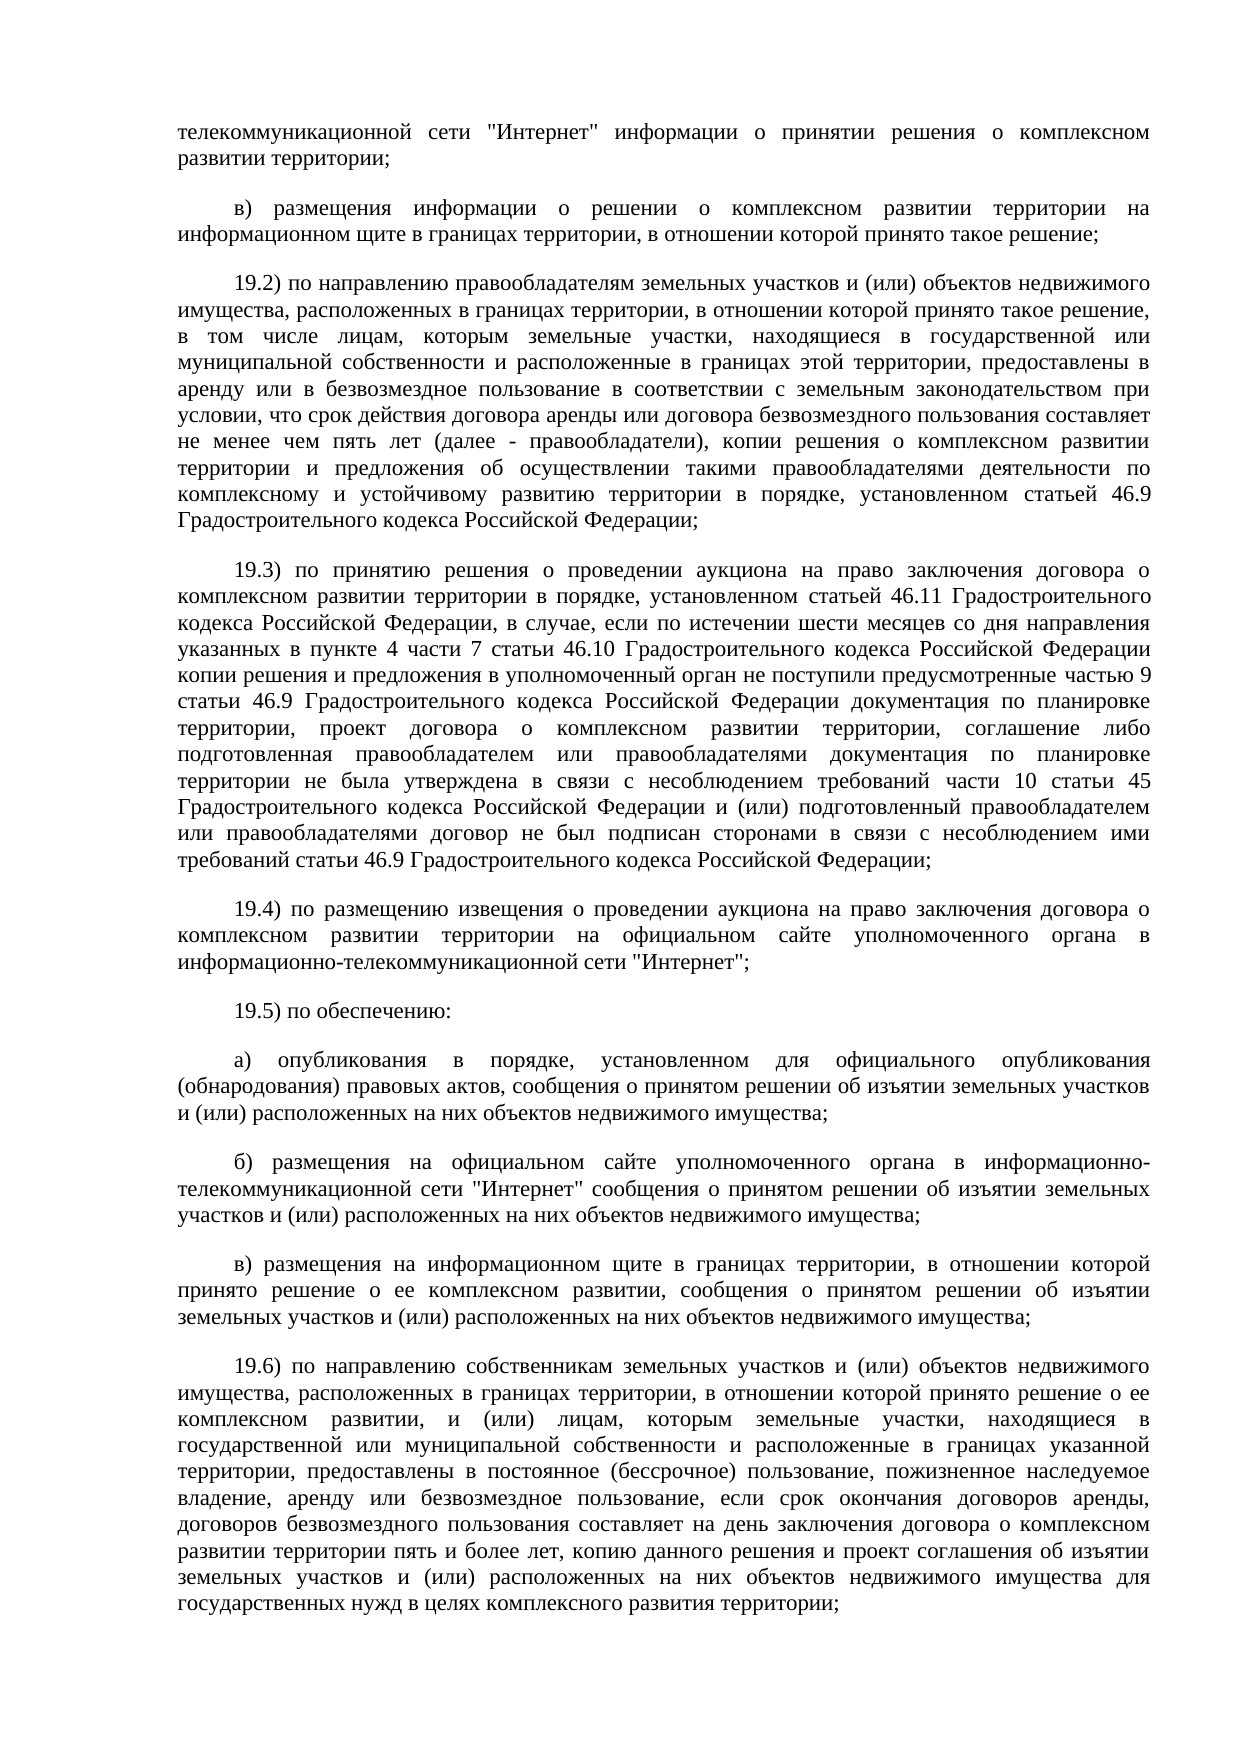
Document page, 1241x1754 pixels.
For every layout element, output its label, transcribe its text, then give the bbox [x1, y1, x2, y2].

text 19.6) по направлению собственникам земельных участков и (или) объектов недвижимого имущества, расположенных в границах территории, в отношении которой принято решение о ее комплексном развитии, и (или) лицам, которым земельные участки, находящиеся в государственной или муниципальной собственности и расположенные в границах указанной территории, предоставлены в постоянное (бессрочное) пользование, пожизненное наследуемое владение, аренду или безвозмездное пользование, если срок окончания договоров аренды, договоров безвозмездного пользования составляет на день заключения договора о комплексном развитии территории пять и более лет, копию данного решения и проект соглашения об изъятии земельных участков и (или) расположенных на них объектов недвижимого имущества для государственных нужд в целях комплексного развития территории; [177, 1352, 1152, 1616]
text 19.5) по обеспечению: [177, 997, 1152, 1023]
text а) опубликования в порядке, установленном для официального опубликования (обнародования) правовых актов, сообщения о принятом решении об изъятии земельных участков и (или) расположенных на них объектов недвижимого имущества; [177, 1046, 1152, 1125]
text в) размещения информации о решении о комплексном развитии территории на информационном щите в границах территории, в отношении которой принято такое решение; [177, 194, 1152, 246]
text 19.2) по направлению правообладателям земельных участков и (или) объектов недвижимого имущества, расположенных в границах территории, в отношении которой принято такое решение, в том числе лицам, которым земельные участки, находящиеся в государственной или муниципальной собственности и расположенные в границах этой территории, предоставлены в аренду или в безвозмездное пользование в соответствии с земельным законодательством при условии, что срок действия договора аренды или договора безвозмездного пользования составляет не менее чем пять лет (далее - правообладатели), копии решения о комплексном развитии территории и предложения об осуществлении такими правообладателями деятельности по комплексному и устойчивому развитию территории в порядке, установленном статьей 46.9 Градостроительного кодекса Российской Федерации; [177, 269, 1152, 533]
text в) размещения на информационном щите в границах территории, в отношении которой принято решение о ее комплексном развитии, сообщения о принятом решении об изъятии земельных участков и (или) расположенных на них объектов недвижимого имущества; [177, 1250, 1152, 1329]
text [177, 118, 1152, 171]
text 19.4) по размещению извещения о проведении аукциона на право заключения договора о комплексном развитии территории на официальном сайте уполномоченного органа в информационно-телекоммуникационной сети "Интернет"; [177, 895, 1152, 974]
text 19.3) по принятию решения о проведении аукциона на право заключения договора о комплексном развитии территории в порядке, установленном статьей 46.11 Градостроительного кодекса Российской Федерации, в случае, если по истечении шести месяцев со дня направления указанных в пункте 4 части 7 статьи 46.10 Градостроительного кодекса Российской Федерации копии решения и предложения в уполномоченный орган не поступили предусмотренные частью 9 статьи 46.9 Градостроительного кодекса Российской Федерации документация по планировке территории, проект договора о комплексном развитии территории, соглашение либо подготовленная правообладателем или правообладателями документация по планировке территории не была утверждена в связи с несоблюдением требований части 10 статьи 45 Градостроительного кодекса Российской Федерации и (или) подготовленный правообладателем или правообладателями договор не был подписан сторонами в связи с несоблюдением ими требований статьи 46.9 Градостроительного кодекса Российской Федерации; [177, 556, 1152, 872]
text б) размещения на официальном сайте уполномоченного органа в информационно-телекоммуникационной сети "Интернет" сообщения о принятом решении об изъятии земельных участков и (или) расположенных на них объектов недвижимого имущества; [177, 1148, 1152, 1227]
